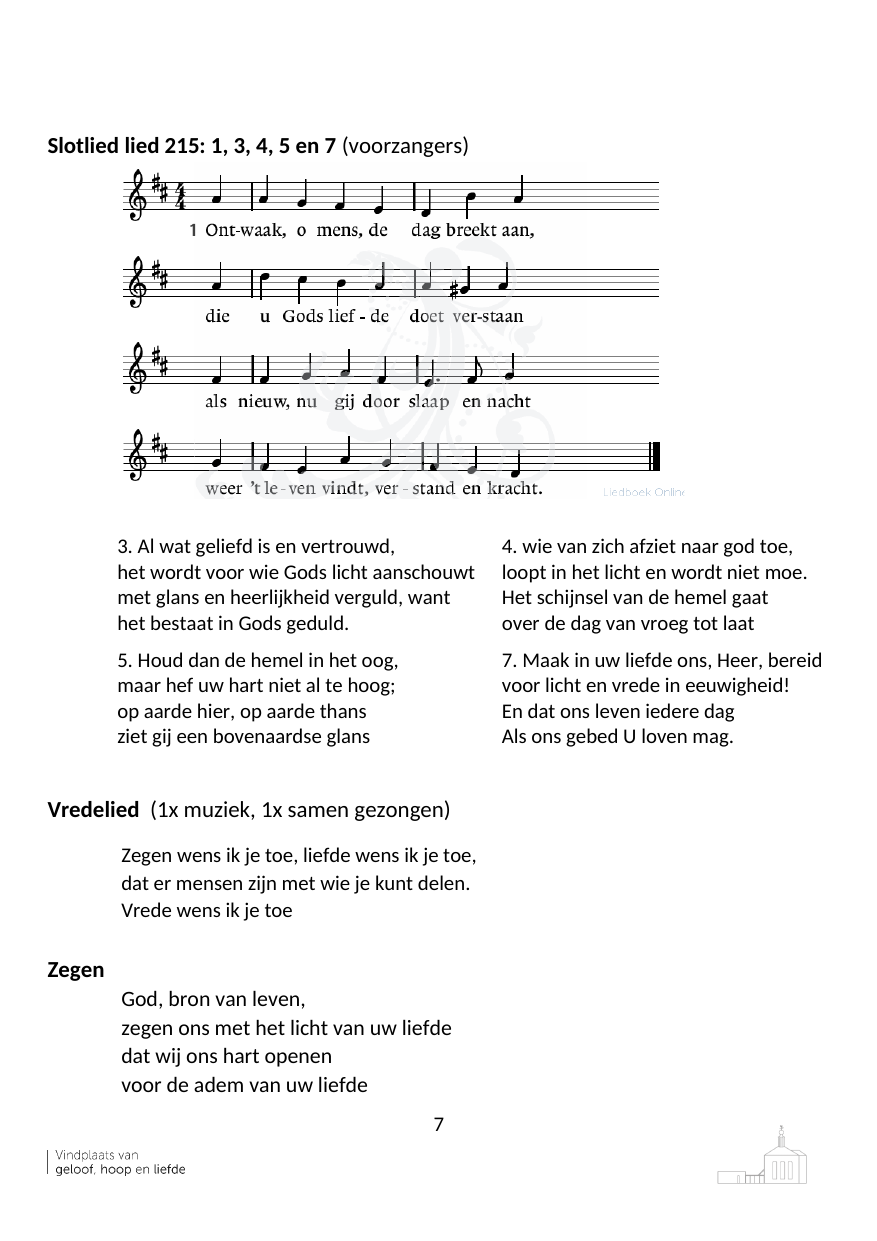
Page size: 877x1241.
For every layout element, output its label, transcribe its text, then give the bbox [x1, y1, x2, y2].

table_cell 5. Houd dan de hemel in het oog, maar hef uw hart niet al te hoog; op aarde hier, op aarde thans ziet gij een bovenaardse glans [106, 647, 490, 749]
table_header 4. wie van zich afziet naar god toe, loopt in het licht en wordt niet moe. Het schijnsel van de hemel gaat over de dag van vroeg tot laat [490, 534, 859, 647]
text God, bron van leven, zegen ons met het licht van uw liefde dat wij ons hart openen voor de adem van uw liefde [47, 985, 830, 1098]
text Zegen wens ik je toe, liefde wens ik je toe, dat er mensen zijn met wie je kunt delen. Vrede wens ik je toe Zegen [47, 842, 830, 983]
table_header 3. Al wat geliefd is en vertrouwd, het wordt voor wie Gods licht aanschouwt met glans en heerlijkheid verguld, want het bestaat in Gods geduld. [106, 534, 490, 647]
table_cell 7. Maak in uw liefde ons, Heer, bereid voor licht en vrede in eeuwigheid! En dat ons leven iedere dag Als ons gebed U loven mag. [490, 647, 859, 749]
text Slotlied lied 215: 1, 3, 4, 5 en 7 (voorzangers) [47, 131, 830, 159]
picture [93, 162, 684, 497]
text Vredelied (1x muziek, 1x samen gezongen) [47, 796, 830, 823]
